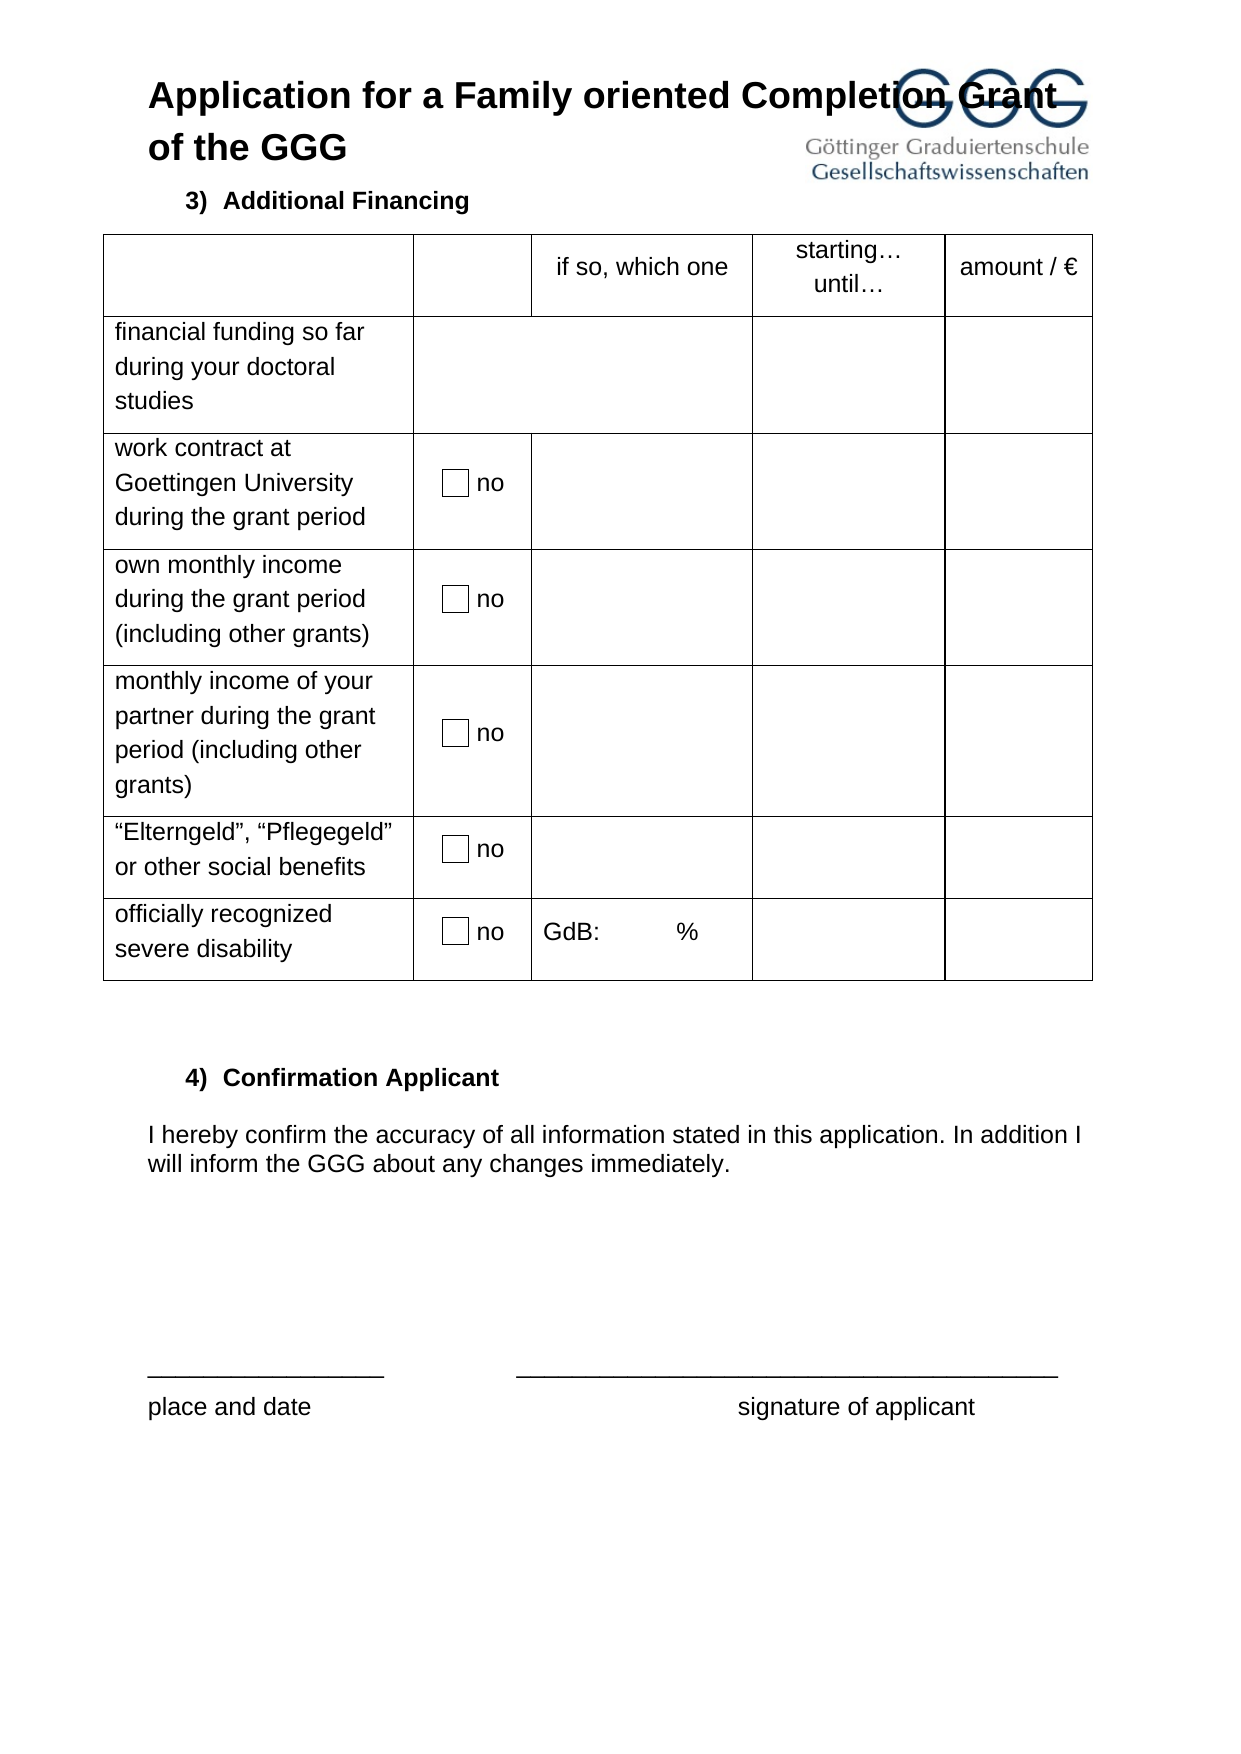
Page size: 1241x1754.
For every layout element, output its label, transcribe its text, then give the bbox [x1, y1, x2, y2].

picture [805, 60, 1093, 186]
table_cell [946, 317, 1092, 432]
table_cell no [414, 550, 531, 665]
table_header [104, 235, 413, 316]
table_cell [946, 899, 1092, 980]
table_cell [946, 434, 1092, 549]
table_cell [946, 817, 1092, 898]
text place and date signature of applicant [148, 1391, 1093, 1420]
table_cell [753, 899, 944, 980]
table_cell no [414, 817, 531, 898]
table_cell work contract at Goettingen University during the grant period [104, 434, 413, 549]
text I hereby confirm the accuracy of all information stated in this application. In addition I will inform the GGG about any changes immediately. [148, 1120, 1093, 1178]
table_cell own monthly income during the grant period (including other grants) [104, 550, 413, 665]
table_cell no [414, 666, 531, 816]
table_header [414, 235, 531, 316]
table_cell monthly income of your partner during the grant period (including other grants) [104, 666, 413, 816]
table_cell [946, 666, 1092, 816]
table_cell [532, 817, 752, 898]
table_cell financial funding so far during your doctoral studies [104, 317, 413, 432]
table_cell [946, 550, 1092, 665]
table_cell [753, 550, 944, 665]
table_header amount / € [946, 235, 1092, 316]
table_cell [753, 817, 944, 898]
table_cell [532, 434, 752, 549]
table_cell [753, 434, 944, 549]
table_cell [414, 317, 752, 432]
table_cell GdB: % [532, 899, 752, 980]
table_cell [532, 550, 752, 665]
table_header if so, which one [532, 235, 752, 316]
table_cell officially recognized severe disability [104, 899, 413, 980]
table_cell [532, 666, 752, 816]
table_cell [753, 317, 944, 432]
table_cell no [414, 899, 531, 980]
table_header starting… until… [753, 235, 944, 316]
table_cell [753, 666, 944, 816]
list Additional Financing [185, 186, 1093, 215]
text _________________ _______________________________________ [148, 1350, 1093, 1379]
table_cell no [414, 434, 531, 549]
list Confirmation Applicant [185, 1063, 1093, 1091]
table_cell “Elterngeld”, “Pflegegeld” or other social benefits [104, 817, 413, 898]
